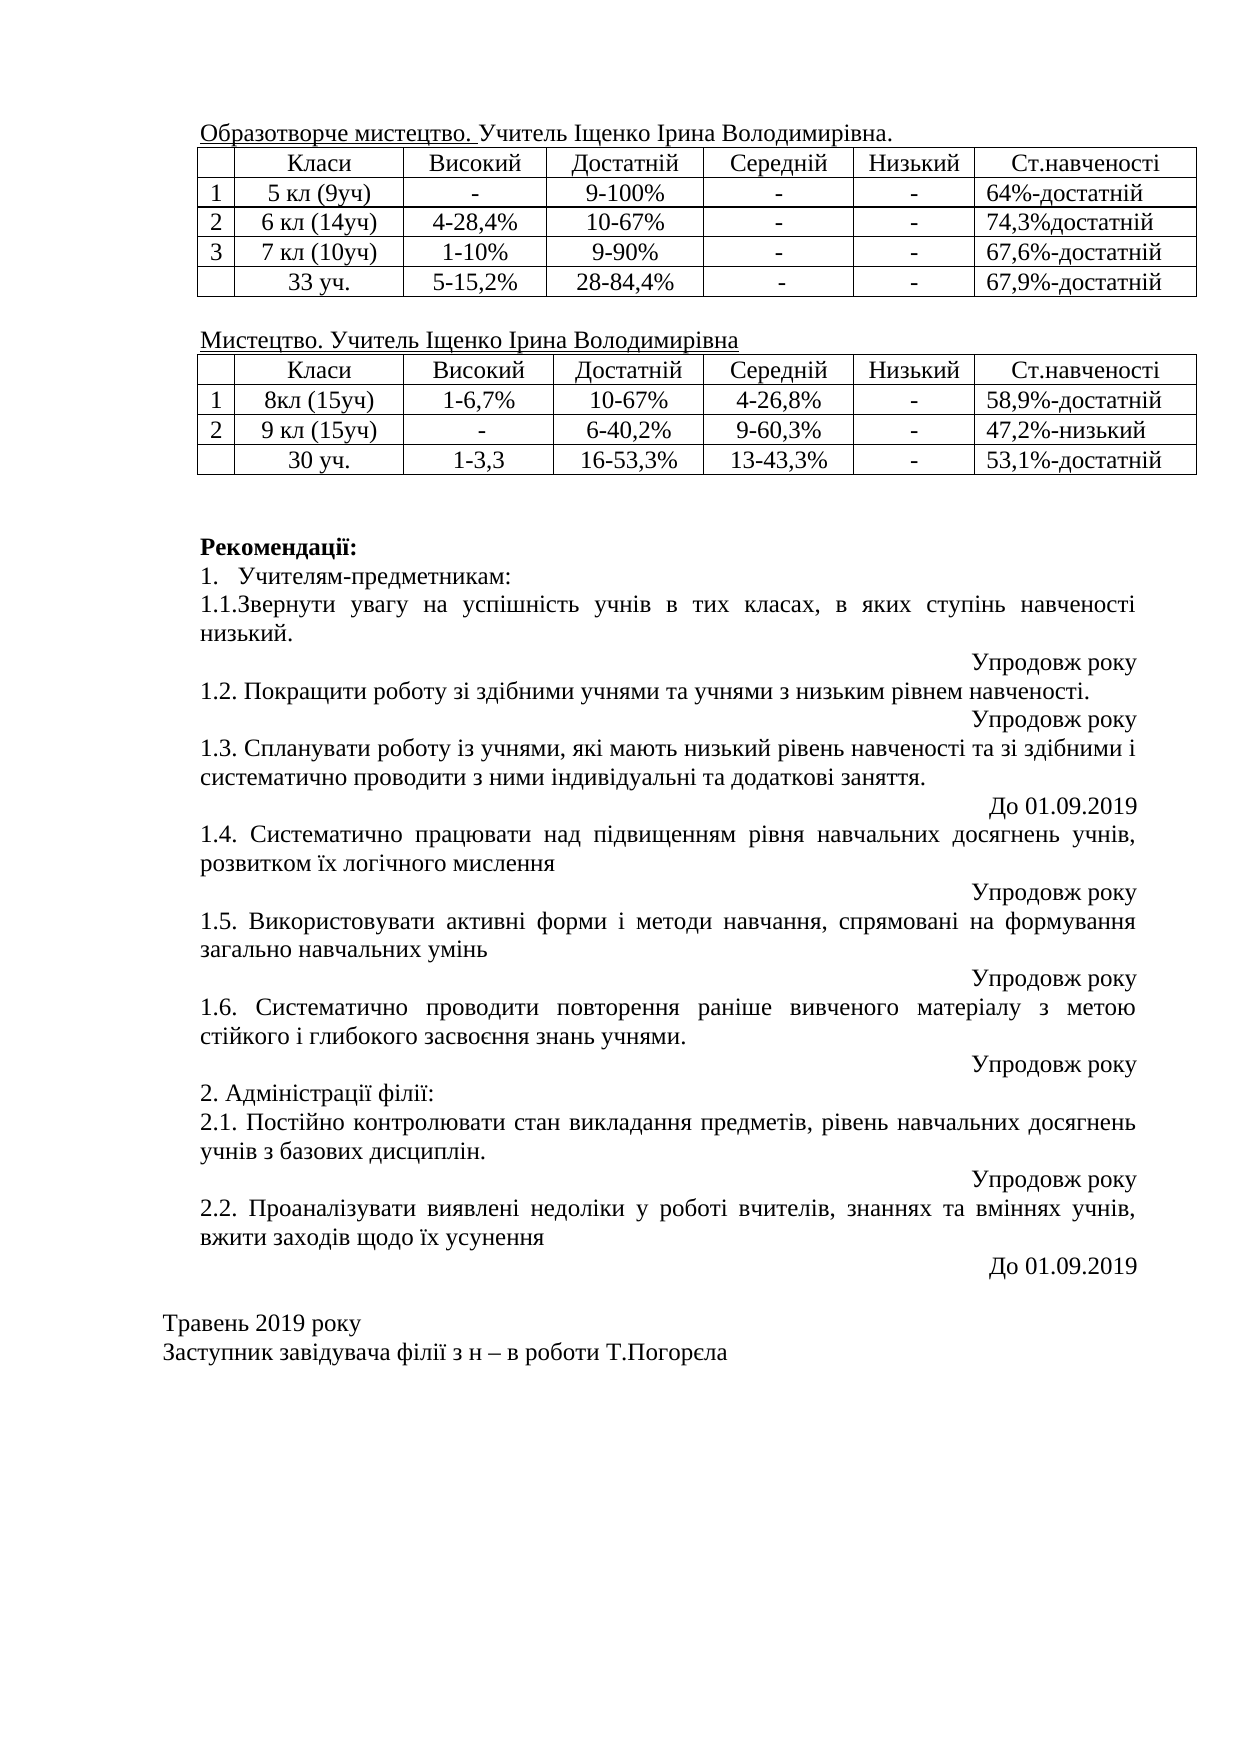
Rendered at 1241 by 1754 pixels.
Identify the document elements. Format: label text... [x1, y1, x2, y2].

table_cell 10-67% [554, 385, 703, 414]
table_cell 74,3%достатній [975, 208, 1196, 236]
table_cell 67,6%-достатній [975, 237, 1196, 266]
table_cell 9-60,3% [704, 415, 853, 444]
text 1.6. Систематично проводити повторення раніше вивченого матеріалу з метою стійкого і глибокого засвоєння знань учнями. [200, 992, 1137, 1049]
table_cell 1 [198, 178, 234, 206]
table_cell 5-15,2% [404, 267, 546, 296]
text 1.4. Систематично працювати над підвищенням рівня навчальних досягнень учнів, розвитком їх логічного мислення [200, 819, 1137, 877]
table_cell 7 кл (10уч) [235, 237, 403, 266]
table_cell - [704, 178, 853, 206]
text Упродовж року [200, 1164, 1137, 1193]
table_header Класи [235, 148, 403, 177]
table_cell 1-6,7% [404, 385, 553, 414]
table_cell 33 уч. [235, 267, 403, 296]
text 1.2. Покращити роботу зі здібними учнями та учнями з низьким рівнем навченості. [200, 676, 1137, 704]
table_cell 6-40,2% [554, 415, 703, 444]
table_cell 10-67% [547, 208, 703, 236]
text 2.2. Проаналізувати виявлені недоліки у роботі вчителів, знаннях та вміннях учнів, вжити заходів щодо їх усунення [200, 1193, 1137, 1251]
table_header Високий [404, 355, 553, 384]
table_header Низький [854, 355, 974, 384]
table_cell 4-28,4% [404, 208, 546, 236]
table_cell 8кл (15уч) [235, 385, 403, 414]
text Травень 2019 року [162, 1308, 1137, 1337]
table_cell - [854, 208, 974, 236]
table_cell 13-43,3% [704, 445, 853, 473]
text До 01.09.2019 [200, 791, 1137, 819]
table_header Ст.навченості [975, 355, 1196, 384]
table_cell - [704, 208, 853, 236]
table_cell 67,9%-достатній [975, 267, 1196, 296]
table_header Низький [854, 148, 974, 177]
table_cell 6 кл (14уч) [235, 208, 403, 236]
table_cell 9-90% [547, 237, 703, 266]
table_cell 4-26,8% [704, 385, 853, 414]
table_cell 28-84,4% [547, 267, 703, 296]
table_cell 58,9%-достатній [975, 385, 1196, 414]
table_cell - [854, 445, 974, 473]
table_header Класи [235, 355, 403, 384]
table_header Середній [704, 355, 853, 384]
table_cell 5 кл (9уч) [235, 178, 403, 206]
table_cell 3 [198, 237, 234, 266]
table_cell 1-10% [404, 237, 546, 266]
text Образотворче мистецтво. Учитель Іщенко Ірина Володимирівна. [200, 118, 1137, 147]
table_header Середній [704, 148, 853, 177]
table_header [198, 148, 234, 177]
table_header Достатній [554, 355, 703, 384]
table_cell - [854, 237, 974, 266]
table_cell 9 кл (15уч) [235, 415, 403, 444]
text Упродовж року [200, 877, 1137, 906]
text Рекомендації: [200, 532, 1137, 561]
table_cell 9-100% [547, 178, 703, 206]
table_cell - [854, 178, 974, 206]
table_cell 30 уч. [235, 445, 403, 473]
text 2. Адміністрації філії: [200, 1078, 1137, 1107]
text 2.1. Постійно контролювати стан викладання предметів, рівень навчальних досягнень учнів з базових дисциплін. [200, 1107, 1137, 1164]
text Упродовж року [200, 647, 1137, 676]
table_cell 53,1%-достатній [975, 445, 1196, 473]
text Упродовж року [200, 1049, 1137, 1078]
table_cell [198, 267, 234, 296]
table_header Високий [404, 148, 546, 177]
table_cell - [404, 178, 546, 206]
text 1.3. Спланувати роботу із учнями, які мають низький рівень навченості та зі здібними і систематично проводити з ними індивідуальні та додаткові заняття. [200, 733, 1137, 791]
text Заступник завідувача філії з н – в роботи Т.Погорєла [162, 1337, 1137, 1366]
table_cell 1 [198, 385, 234, 414]
text 1.1.Звернути увагу на успішність учнів в тих класах, в яких ступінь навченості низький. [200, 589, 1137, 647]
table_cell 64%-достатній [975, 178, 1196, 206]
text 1.5. Використовувати активні форми і методи навчання, спрямовані на формування загально навчальних умінь [200, 906, 1137, 963]
table_header Достатній [547, 148, 703, 177]
table_cell 2 [198, 415, 234, 444]
table_cell 1-3,3 [404, 445, 553, 473]
text Упродовж року [200, 704, 1137, 733]
table_cell - [854, 385, 974, 414]
table_cell - [704, 267, 853, 296]
table_cell - [404, 415, 553, 444]
list Учителям-предметникам: [200, 561, 1137, 589]
table_cell 47,2%-низький [975, 415, 1196, 444]
table_cell - [854, 415, 974, 444]
text Упродовж року [200, 963, 1137, 992]
table_cell 16-53,3% [554, 445, 703, 473]
table_cell [198, 445, 234, 473]
table_header [198, 355, 234, 384]
table_cell - [704, 237, 853, 266]
text До 01.09.2019 [200, 1251, 1137, 1279]
table_cell - [854, 267, 974, 296]
table_cell 2 [198, 208, 234, 236]
table_header Ст.навченості [975, 148, 1196, 177]
text Мистецтво. Учитель Іщенко Ірина Володимирівна [200, 326, 1137, 354]
